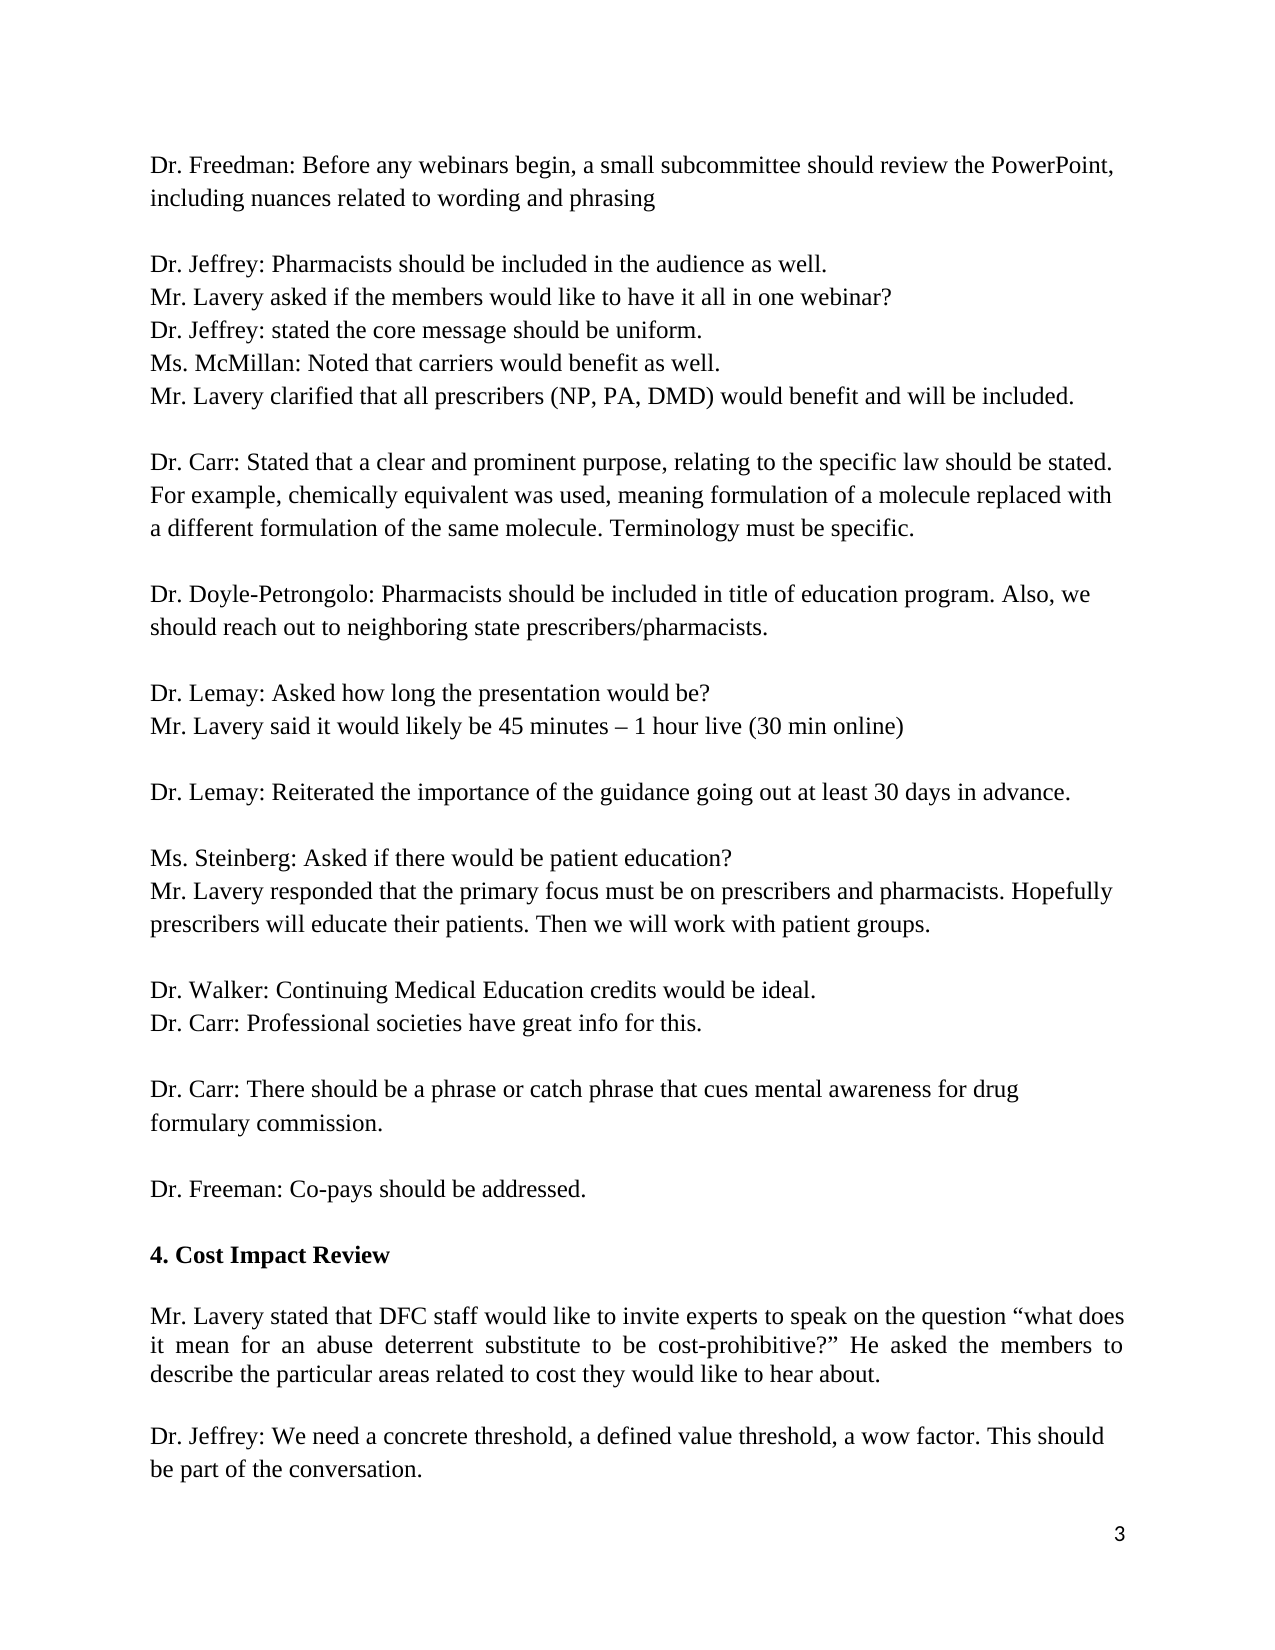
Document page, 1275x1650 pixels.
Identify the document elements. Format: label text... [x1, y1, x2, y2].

list Dr. Doyle-Petrongolo: Pharmacists should be included in title of education program. Also, we should reach out to neighboring state prescribers/pharmacists. [150, 579, 1125, 641]
list Dr. Jeffrey: stated the core message should be uniform. [150, 315, 1125, 344]
list Mr. Lavery said it would likely be 45 minutes – 1 hour live (30 min online) [150, 711, 1125, 740]
list Mr. Lavery asked if the members would like to have it all in one webinar? [150, 282, 1125, 311]
list Dr. Walker: Continuing Medical Education credits would be ideal. [150, 976, 1125, 1004]
list Dr. Freeman: Co-pays should be addressed. [150, 1174, 1125, 1202]
list Mr. Lavery clarified that all prescribers (NP, PA, DMD) would benefit and will be included. [150, 381, 1125, 410]
list Dr. Lemay: Reiterated the importance of the guidance going out at least 30 days in advance. [150, 777, 1125, 806]
list Dr. Carr: Professional societies have great info for this. [150, 1008, 1125, 1037]
list Mr. Lavery responded that the primary focus must be on prescribers and pharmacists. Hopefully prescribers will educate their patients. Then we will work with patient groups. [150, 876, 1125, 938]
text 4. Cost Impact Review [150, 1240, 1125, 1268]
text Mr. Lavery stated that DFC staff would like to invite experts to speak on the question “what does it mean for an abuse deterrent substitute to be cost-prohibitive?” He asked the members to describe the particular areas related to cost they would like to hear about. [150, 1301, 1125, 1388]
list Dr. Lemay: Asked how long the presentation would be? [150, 678, 1125, 707]
list Dr. Carr: Stated that a clear and prominent purpose, relating to the specific law should be stated. For example, chemically equivalent was used, meaning formulation of a molecule replaced with a different formulation of the same molecule. Terminology must be specific. [150, 447, 1125, 542]
list Ms. McMillan: Noted that carriers would benefit as well. [150, 348, 1125, 377]
list Dr. Freedman: Before any webinars begin, a small subcommittee should review the PowerPoint, including nuances related to wording and phrasing [150, 150, 1125, 212]
list Ms. Steinberg: Asked if there would be patient education? [150, 843, 1125, 872]
list Dr. Jeffrey: Pharmacists should be included in the audience as well. [150, 249, 1125, 278]
list Dr. Jeffrey: We need a concrete threshold, a defined value threshold, a wow factor. This should be part of the conversation. [150, 1421, 1125, 1482]
list Dr. Carr: There should be a phrase or catch phrase that cues mental awareness for drug formulary commission. [150, 1074, 1125, 1136]
